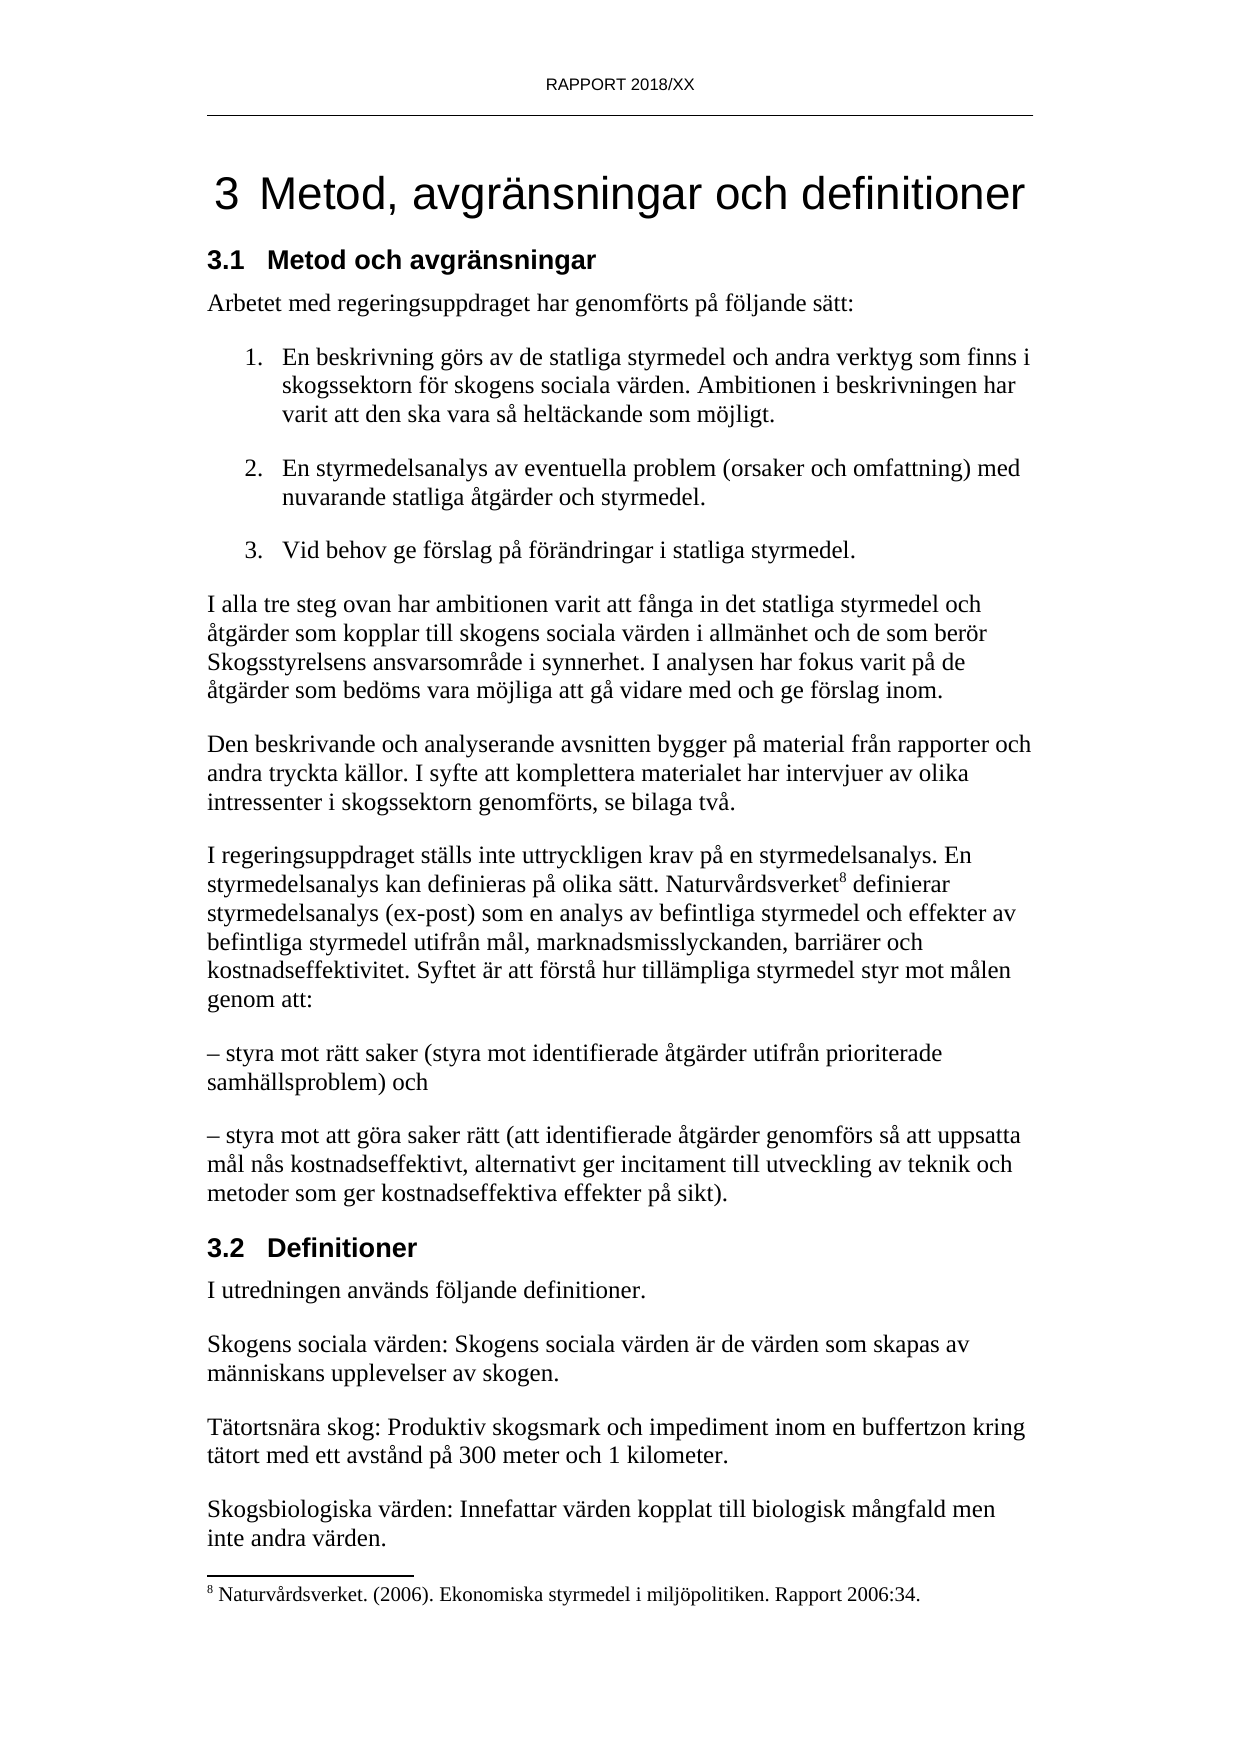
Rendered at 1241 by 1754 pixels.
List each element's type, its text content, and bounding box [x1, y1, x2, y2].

text Skogsbiologiska värden: Innefattar värden kopplat till biologisk mångfald men inte andra värden. [207, 1494, 1033, 1552]
text I utredningen används följande definitioner. [207, 1275, 1033, 1304]
subtitle Definitioner [207, 1232, 1033, 1263]
text Den beskrivande och analyserande avsnitten bygger på material från rapporter och andra tryckta källor. I syfte att komplettera materialet har intervjuer av olika intressenter i skogssektorn genomförts, se bilaga två. [207, 729, 1033, 815]
subtitle Metod, avgränsningar och definitioner [207, 166, 1033, 219]
list En styrmedelsanalys av eventuella problem (orsaker och omfattning) med nuvarande statliga åtgärder och styrmedel. [244, 453, 1033, 510]
text I regeringsuppdraget ställs inte uttryckligen krav på en styrmedelsanalys. En styrmedelsanalys kan definieras på olika sätt. Naturvårdsverket definierar styrmedelsanalys (ex-post) som en analys av befintliga styrmedel och effekter av befintliga styrmedel utifrån mål, marknadsmisslyckanden, barriärer och kostnadseffektivitet. Syftet är att förstå hur tillämpliga styrmedel styr mot målen genom att: [207, 840, 1033, 1013]
text Arbetet med regeringsuppdraget har genomförts på följande sätt: [207, 288, 1033, 317]
text Skogens sociala värden: Skogens sociala värden är de värden som skapas av människans upplevelser av skogen. [207, 1329, 1033, 1387]
text Tätortsnära skog: Produktiv skogsmark och impediment inom en buffertzon kring tätort med ett avstånd på 300 meter och 1 kilometer. [207, 1412, 1033, 1469]
list En beskrivning görs av de statliga styrmedel och andra verktyg som finns i skogssektorn för skogens sociala värden. Ambitionen i beskrivningen har varit att den ska vara så heltäckande som möjligt. [244, 342, 1033, 428]
text I alla tre steg ovan har ambitionen varit att fånga in det statliga styrmedel och åtgärder som kopplar till skogens sociala värden i allmänhet och de som berör Skogsstyrelsens ansvarsområde i synnerhet. I analysen har fokus varit på de åtgärder som bedöms vara möjliga att gå vidare med och ge förslag inom. [207, 589, 1033, 704]
subtitle Metod och avgränsningar [207, 244, 1033, 275]
text – styra mot att göra saker rätt (att identifierade åtgärder genomförs så att uppsatta mål nås kostnadseffektivt, alternativt ger incitament till utveckling av teknik och metoder som ger kostnadseffektiva effekter på sikt). [207, 1120, 1033, 1207]
list Vid behov ge förslag på förändringar i statliga styrmedel. [244, 535, 1033, 564]
text – styra mot rätt saker (styra mot identifierade åtgärder utifrån prioriterade samhällsproblem) och [207, 1038, 1033, 1095]
